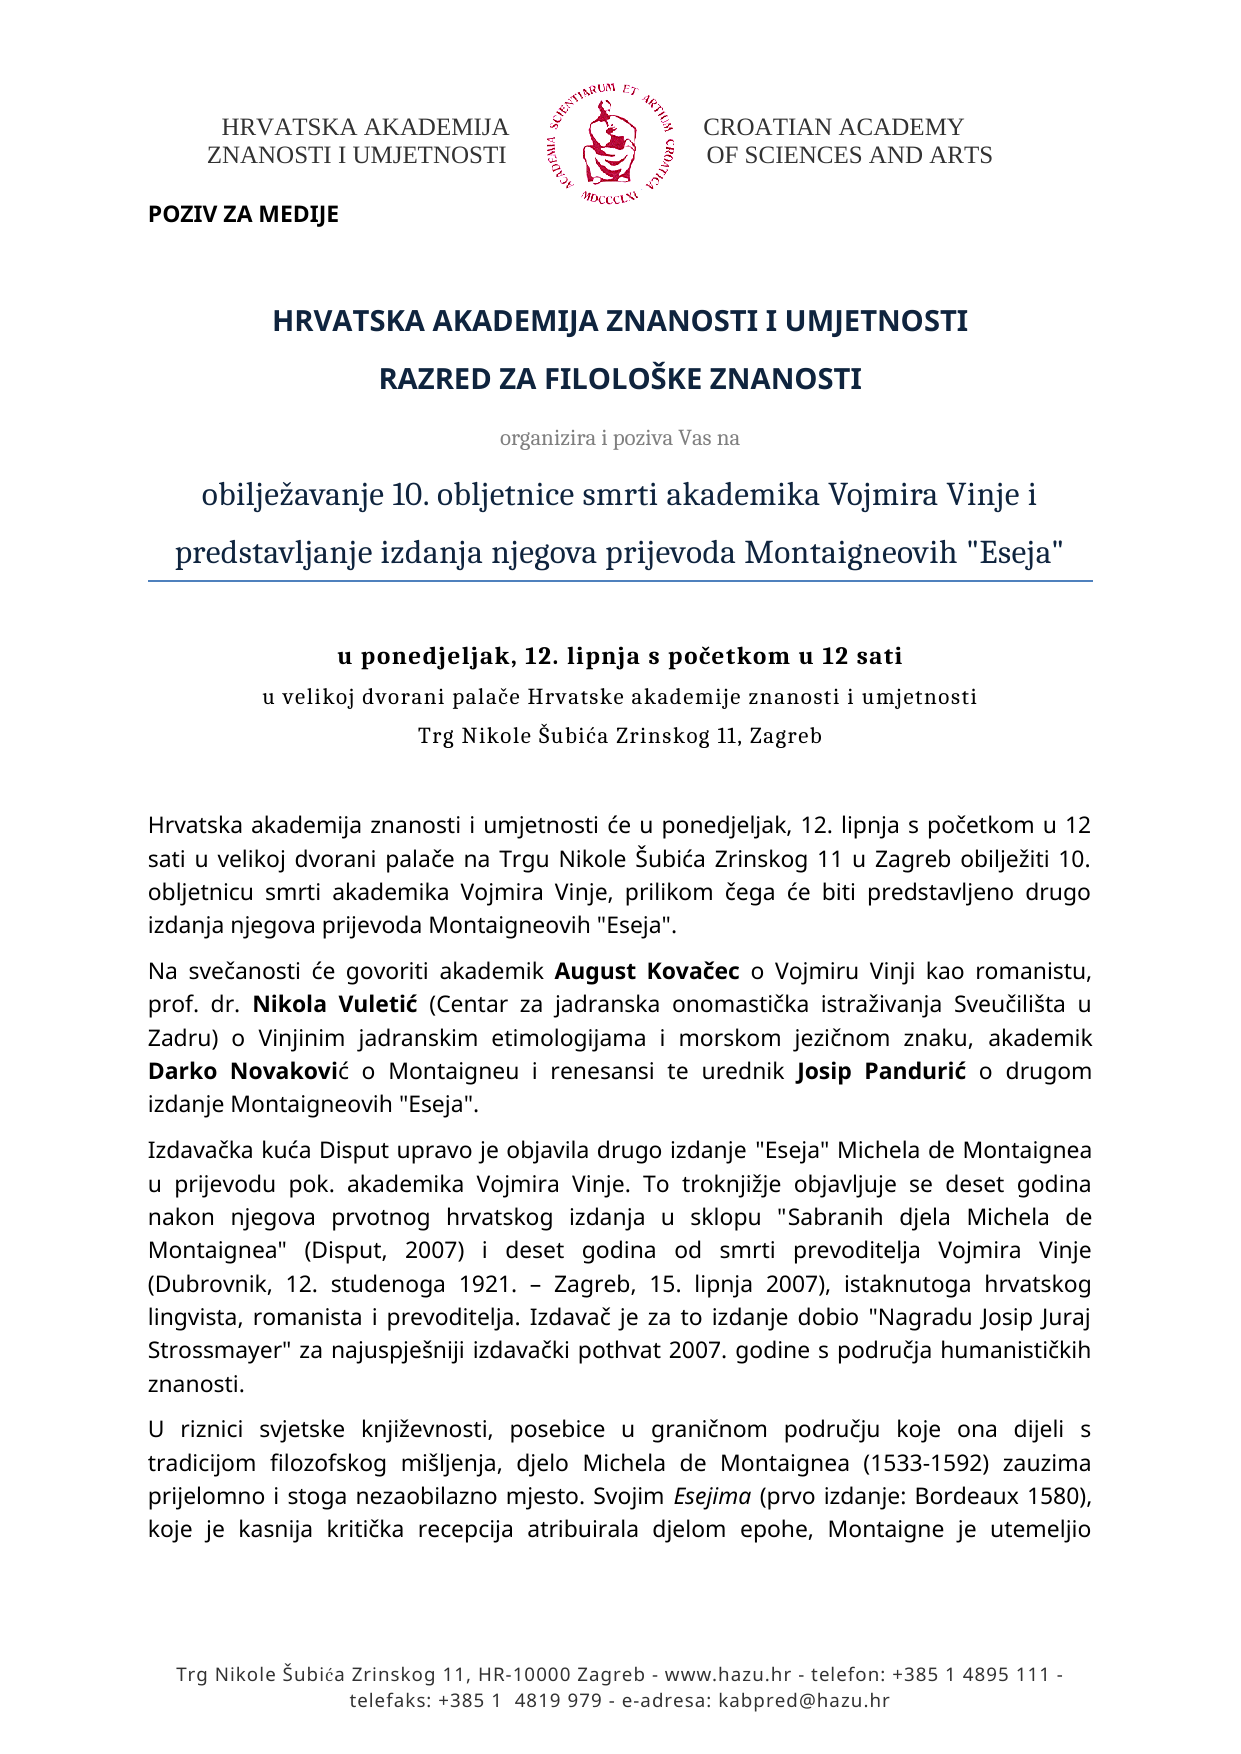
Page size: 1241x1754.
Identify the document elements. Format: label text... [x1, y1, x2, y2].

text Hrvatska akademija znanosti i umjetnosti će u ponedjeljak, 12. lipnja s početkom u 12 sati u velikoj dvorani palače na Trgu Nikole Šubića Zrinskog 11 u Zagreb obilježiti 10. obljetnicu smrti akademika Vojmira Vinje, prilikom čega će biti predstavljeno drugo izdanja njegova prijevoda Montaigneovih "Eseja". [148, 807, 1093, 940]
text HRVATSKA AKADEMIJA ZNANOSTI I UMJETNOSTI [148, 300, 1093, 340]
text organizira i poziva Vas na [148, 424, 1093, 451]
picture [539, 69, 682, 217]
list Trg Nikole Šubića Zrinskog 11, Zagreb [148, 722, 1093, 749]
list u velikoj dvorani palače Hrvatske akademije znanosti i umjetnosti [148, 683, 1093, 710]
text Na svečanosti će govoriti akademik August Kovačec o Vojmiru Vinji kao romanistu, prof. dr. Nikola Vuletić (Centar za jadranska onomastička istraživanja Sveučilišta u Zadru) o Vinjinim jadranskim etimologijama i morskom jezičnom znaku, akademik Darko Novaković o Montaigneu i renesansi te urednik Josip Pandurić o drugom izdanje Montaigneovih "Eseja". [148, 953, 1093, 1119]
text RAZRED ZA FILOLOŠKE ZNANOSTI [148, 358, 1093, 398]
text predstavljanje izdanja njegova prijevoda Montaigneovih "Eseja" [148, 533, 1093, 580]
list u ponedjeljak, 12. lipnja s početkom u 12 sati [148, 642, 1093, 671]
text obilježavanje 10. obljetnice smrti akademika Vojmira Vinje i [148, 476, 1093, 514]
text POZIV ZA MEDIJE [148, 198, 1093, 229]
text Izdavačka kuća Disput upravo je objavila drugo izdanje "Eseja" Michela de Montaignea u prijevodu pok. akademika Vojmira Vinje. To troknjižje objavljuje se deset godina nakon njegova prvotnog hrvatskog izdanja u sklopu "Sabranih djela Michela de Montaignea" (Disput, 2007) i deset godina od smrti prevoditelja Vojmira Vinje (Dubrovnik, 12. studenoga 1921. – Zagreb, 15. lipnja 2007), istaknutoga hrvatskog lingvista, romanista i prevoditelja. Izdavač je za to izdanje dobio "Nagradu Josip Juraj Strossmayer" za najuspješniji izdavački pothvat 2007. godine s područja humanističkih znanosti. [148, 1132, 1093, 1399]
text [148, 1411, 1093, 1544]
